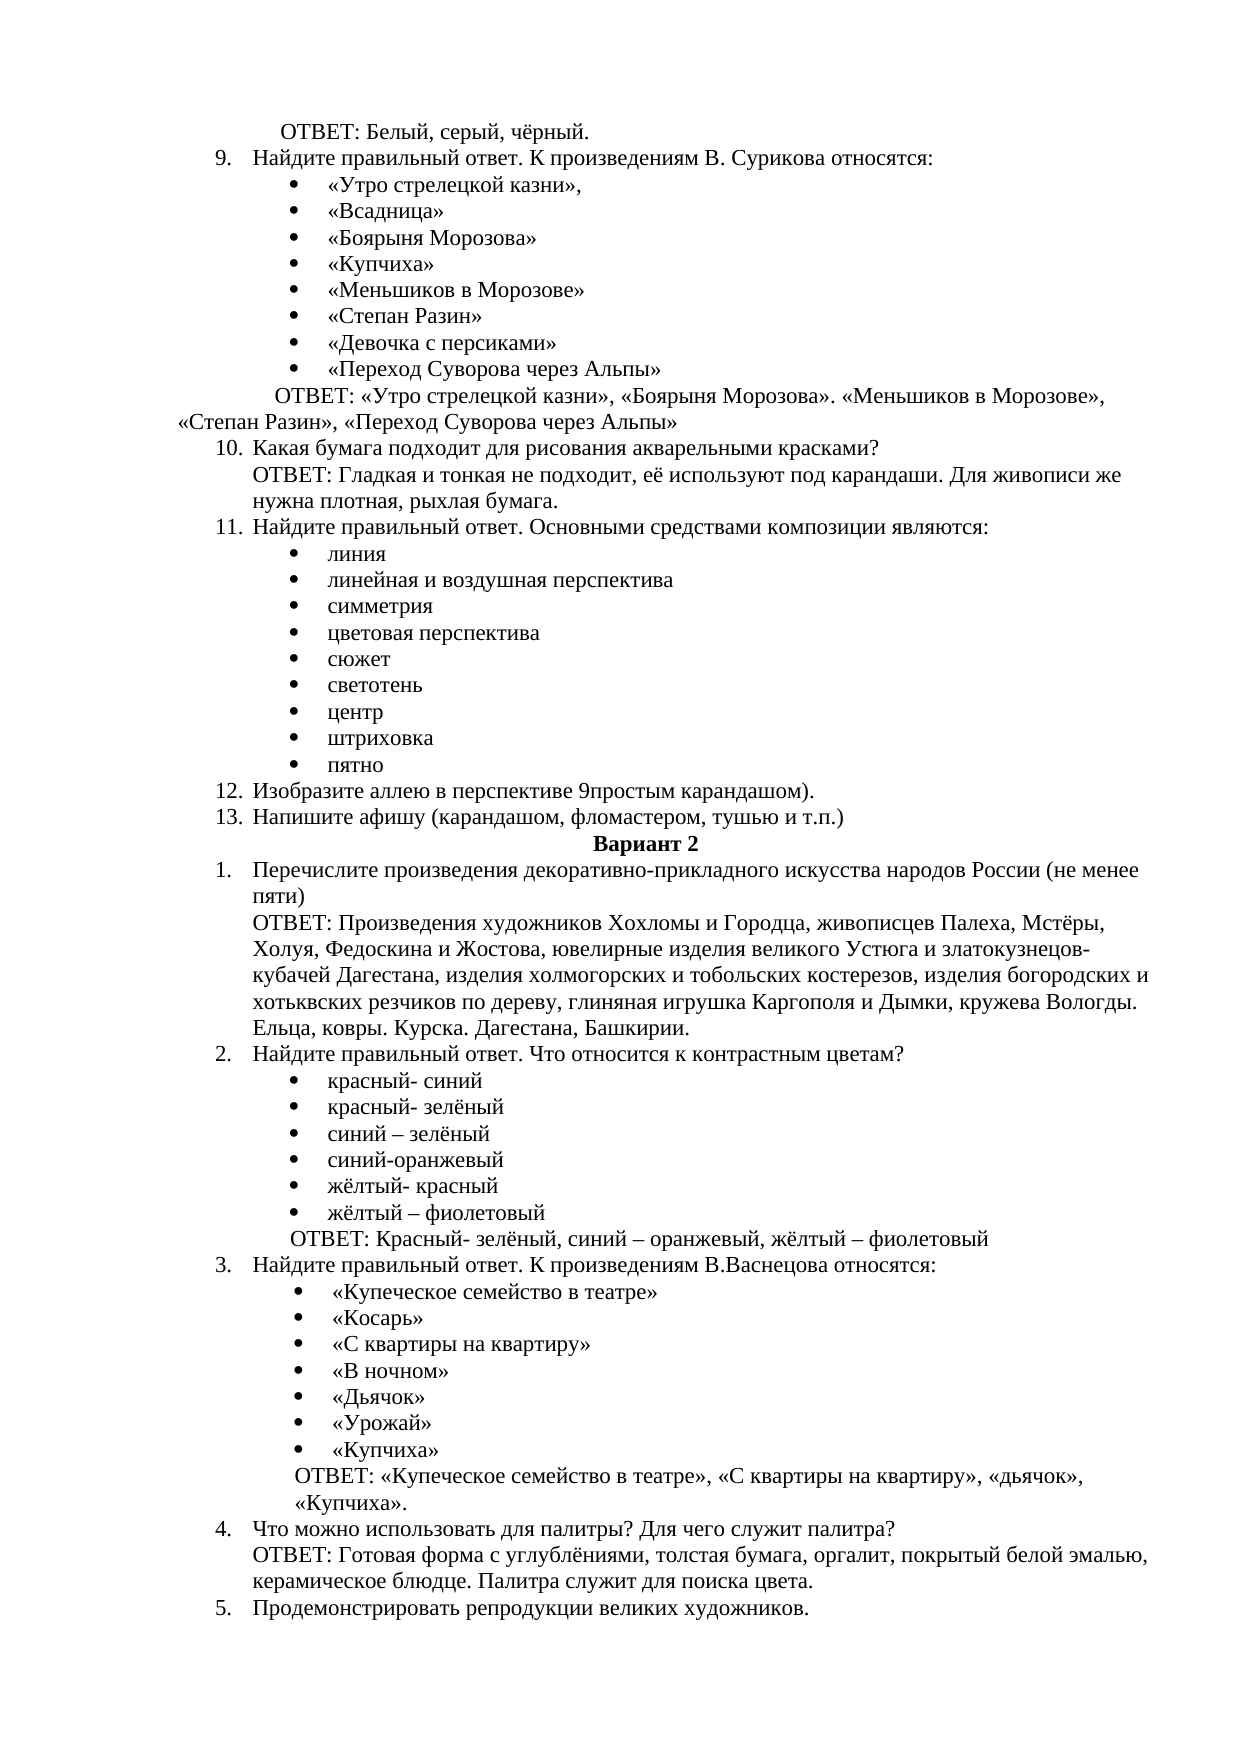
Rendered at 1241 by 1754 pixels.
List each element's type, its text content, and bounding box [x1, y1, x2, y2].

list Найдите правильный ответ. К произведениям В. Сурикова относятся: [215, 144, 1152, 171]
list ОТВЕТ: Гладкая и тонкая не подходит, её используют под карандаши. Для живописи же нужна плотная, рыхлая бумага. [252, 461, 1152, 513]
list жёлтый- красный [290, 1172, 1152, 1199]
list штриховка [290, 724, 1152, 751]
text ОТВЕТ: Белый, серый, чёрный. [177, 118, 1152, 144]
list Напишите афишу (карандашом, фломастером, тушью и т.п.) [215, 803, 1152, 830]
list «Купеческое семейство в театре» [294, 1278, 1152, 1304]
list «Боярыня Морозова» [290, 223, 1152, 250]
list «Всадница» [290, 197, 1152, 223]
list Найдите правильный ответ. Что относится к контрастным цветам? [215, 1041, 1152, 1067]
list «Дьячок» [294, 1383, 1152, 1409]
list «Купчиха» [294, 1436, 1152, 1462]
list «В ночном» [294, 1357, 1152, 1383]
list «Меньшиков в Морозове» [290, 276, 1152, 303]
text ОТВЕТ: «Купеческое семейство в театре», «С квартиры на квартиру», «дьячок», «Купчиха». [294, 1462, 1152, 1515]
list красный- синий [290, 1067, 1152, 1093]
list симметрия [290, 592, 1152, 619]
list Продемонстрировать репродукции великих художников. [215, 1594, 1152, 1620]
list цветовая перспектива [290, 619, 1152, 645]
list Изобразите аллею в перспективе 9простым карандашом). [215, 777, 1152, 803]
list пятно [290, 751, 1152, 777]
list центр [290, 698, 1152, 724]
list Какая бумага подходит для рисования акварельными красками? [215, 434, 1152, 461]
list светотень [290, 672, 1152, 698]
list синий-оранжевый [290, 1146, 1152, 1172]
list линейная и воздушная перспектива [290, 566, 1152, 592]
list ОТВЕТ: Произведения художников Хохломы и Городца, живописцев Палеха, Мстёры, Холуя, Федоскина и Жостова, ювелирные изделия великого Устюга и златокузнецов-кубачей Дагестана, изделия холмогорских и тобольских костерезов, изделия богородских и хотьквских резчиков по дереву, глиняная игрушка Каргополя и Дымки, кружева Вологды. Ельца, ковры. Курска. Дагестана, Башкирии. [252, 909, 1152, 1041]
text ОТВЕТ: Красный- зелёный, синий – оранжевый, жёлтый – фиолетовый [290, 1225, 1152, 1251]
list «Девочка с персиками» [290, 329, 1152, 355]
list красный- зелёный [290, 1093, 1152, 1119]
list жёлтый – фиолетовый [290, 1199, 1152, 1225]
list «Утро стрелецкой казни», [290, 171, 1152, 197]
list «Урожай» [294, 1409, 1152, 1436]
text Вариант 2 [215, 830, 1152, 856]
list линия [290, 540, 1152, 566]
list Найдите правильный ответ. Основными средствами композиции являются: [215, 513, 1152, 540]
list ОТВЕТ: Готовая форма с углублёниями, толстая бумага, оргалит, покрытый белой эмалью, керамическое блюдце. Палитра служит для поиска цвета. [252, 1541, 1152, 1594]
list синий – зелёный [290, 1119, 1152, 1146]
list «Купчиха» [290, 250, 1152, 276]
list Перечислите произведения декоративно-прикладного искусства народов России (не менее пяти) [215, 856, 1152, 909]
list Найдите правильный ответ. К произведениям В.Васнецова относятся: [215, 1251, 1152, 1278]
list Что можно использовать для палитры? Для чего служит палитра? [215, 1515, 1152, 1541]
list «С квартиры на квартиру» [294, 1330, 1152, 1357]
list «Переход Суворова через Альпы» [290, 355, 1152, 382]
list «Косарь» [294, 1304, 1152, 1330]
list «Степан Разин» [290, 303, 1152, 329]
list сюжет [290, 645, 1152, 672]
text ОТВЕТ: «Утро стрелецкой казни», «Боярыня Морозова». «Меньшиков в Морозове», [177, 382, 1152, 408]
text «Степан Разин», «Переход Суворова через Альпы» [177, 408, 1152, 434]
